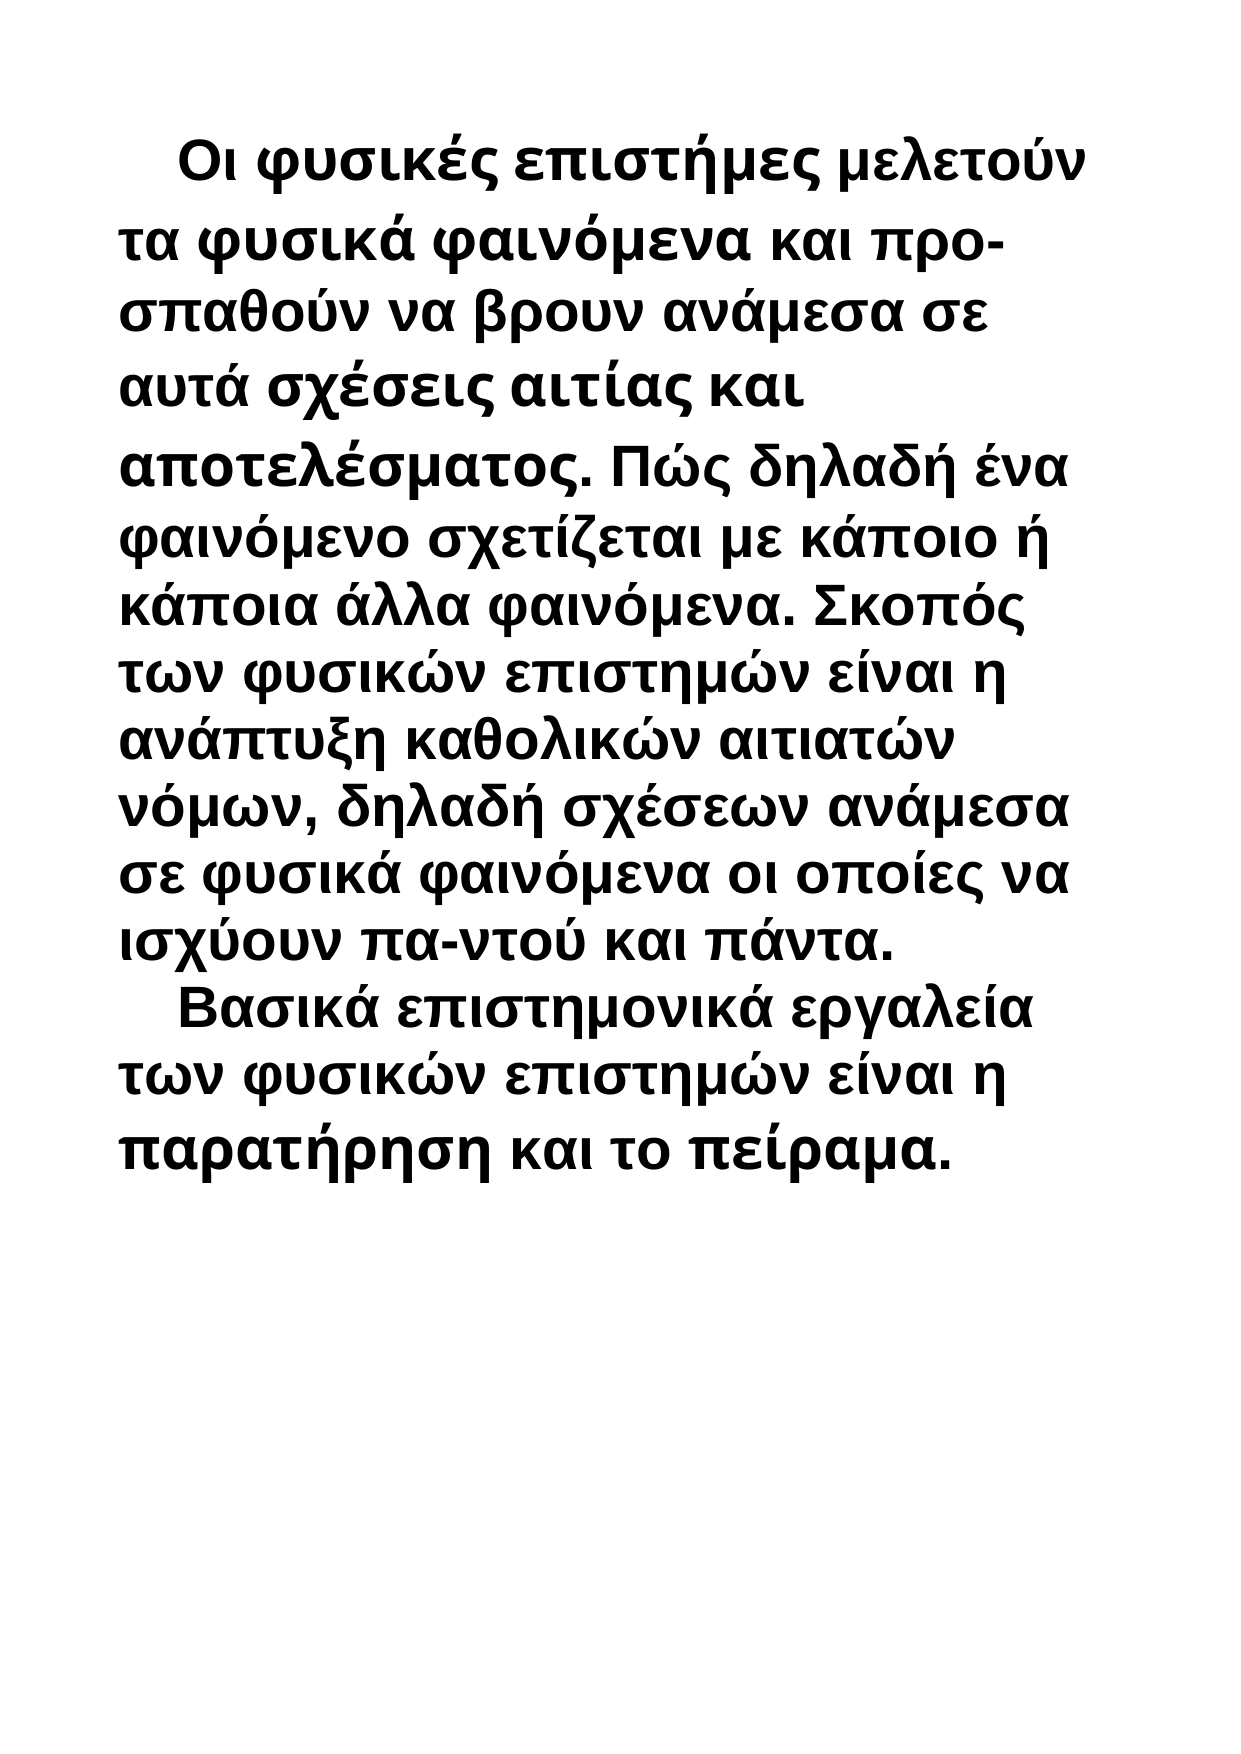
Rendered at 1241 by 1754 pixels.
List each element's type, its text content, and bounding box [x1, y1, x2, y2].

text Οι φυσικές επιστήμες μελετούν τα φυσικά φαινόμενα και προ-σπαθούν να βρουν ανάμεσα σε αυτά σχέσεις αιτίας και αποτελέσματος. Πώς δηλαδή ένα φαινόμενο σχετίζεται με κάποιο ή κάποια άλλα φαινόμενα. Σκοπός των φυσικών επιστημών είναι η ανάπτυξη καθολικών αιτιατών νόμων, δηλαδή σχέσεων ανάμεσα σε φυσικά φαινόμενα οι οποίες να ισχύουν πα-ντού και πάντα. [118, 118, 1122, 973]
text Βασικά επιστημονικά εργαλεία των φυσικών επιστημών είναι η παρατήρηση και το πείραμα. [118, 973, 1122, 1186]
